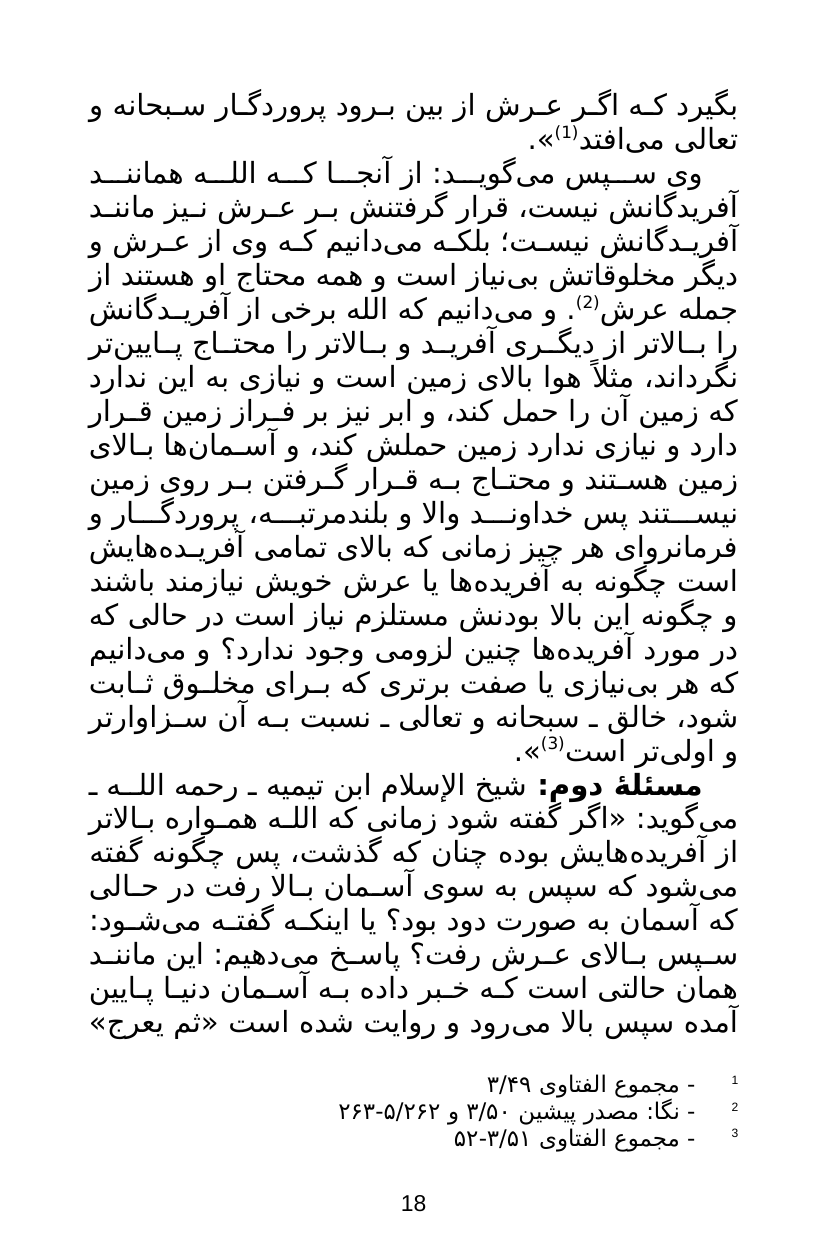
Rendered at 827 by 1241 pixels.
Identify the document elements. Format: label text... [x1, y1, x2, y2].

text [89, 768, 738, 1039]
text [89, 89, 738, 157]
text وی سپس می‌گوید: از آنجا که الله همانند آفریدگانش نیست، قرار گرفتنش بر عرش نیز مانند آفریدگانش نیست؛ بلکه می‌دانیم که وی از عرش و دیگر مخلوقاتش بی‌نیاز است و همه محتاج او هستند از جمله عرش(). و می‌دانیم که الله برخی از آفریدگانش را بالاتر از دیگری آفرید و بالاتر را محتاج پایین‌تر نگرداند، مثلاً هوا بالای زمین است و نیازی به این ندارد که زمین آن را حمل کند، و ابر نیز بر فراز زمین قرار دارد و نیازی ندارد زمین حملش کند، و آسمان‌ها بالای زمین هستند و محتاج به قرار گرفتن بر روی زمین نیستند پس خداوند والا و بلندمرتبه، پروردگار و فرمانروای هر چیز زمانی که بالای تمامی آفریده‌هایش است چگونه به آفریده‌ها یا عرش خویش نیازمند باشند و چگونه این بالا بودنش مستلزم نیاز است در حالی که در مورد آفریده‌ها چنین لزومی وجود ندارد؟ و می‌دانیم که هر بی‌نیازی یا صفت برتری که برای مخلوق ثابت شود، خالق ـ ‌سبحانه و تعالی ـ نسبت به آن سزاوارتر و اولی‌تر است()». [89, 157, 738, 768]
